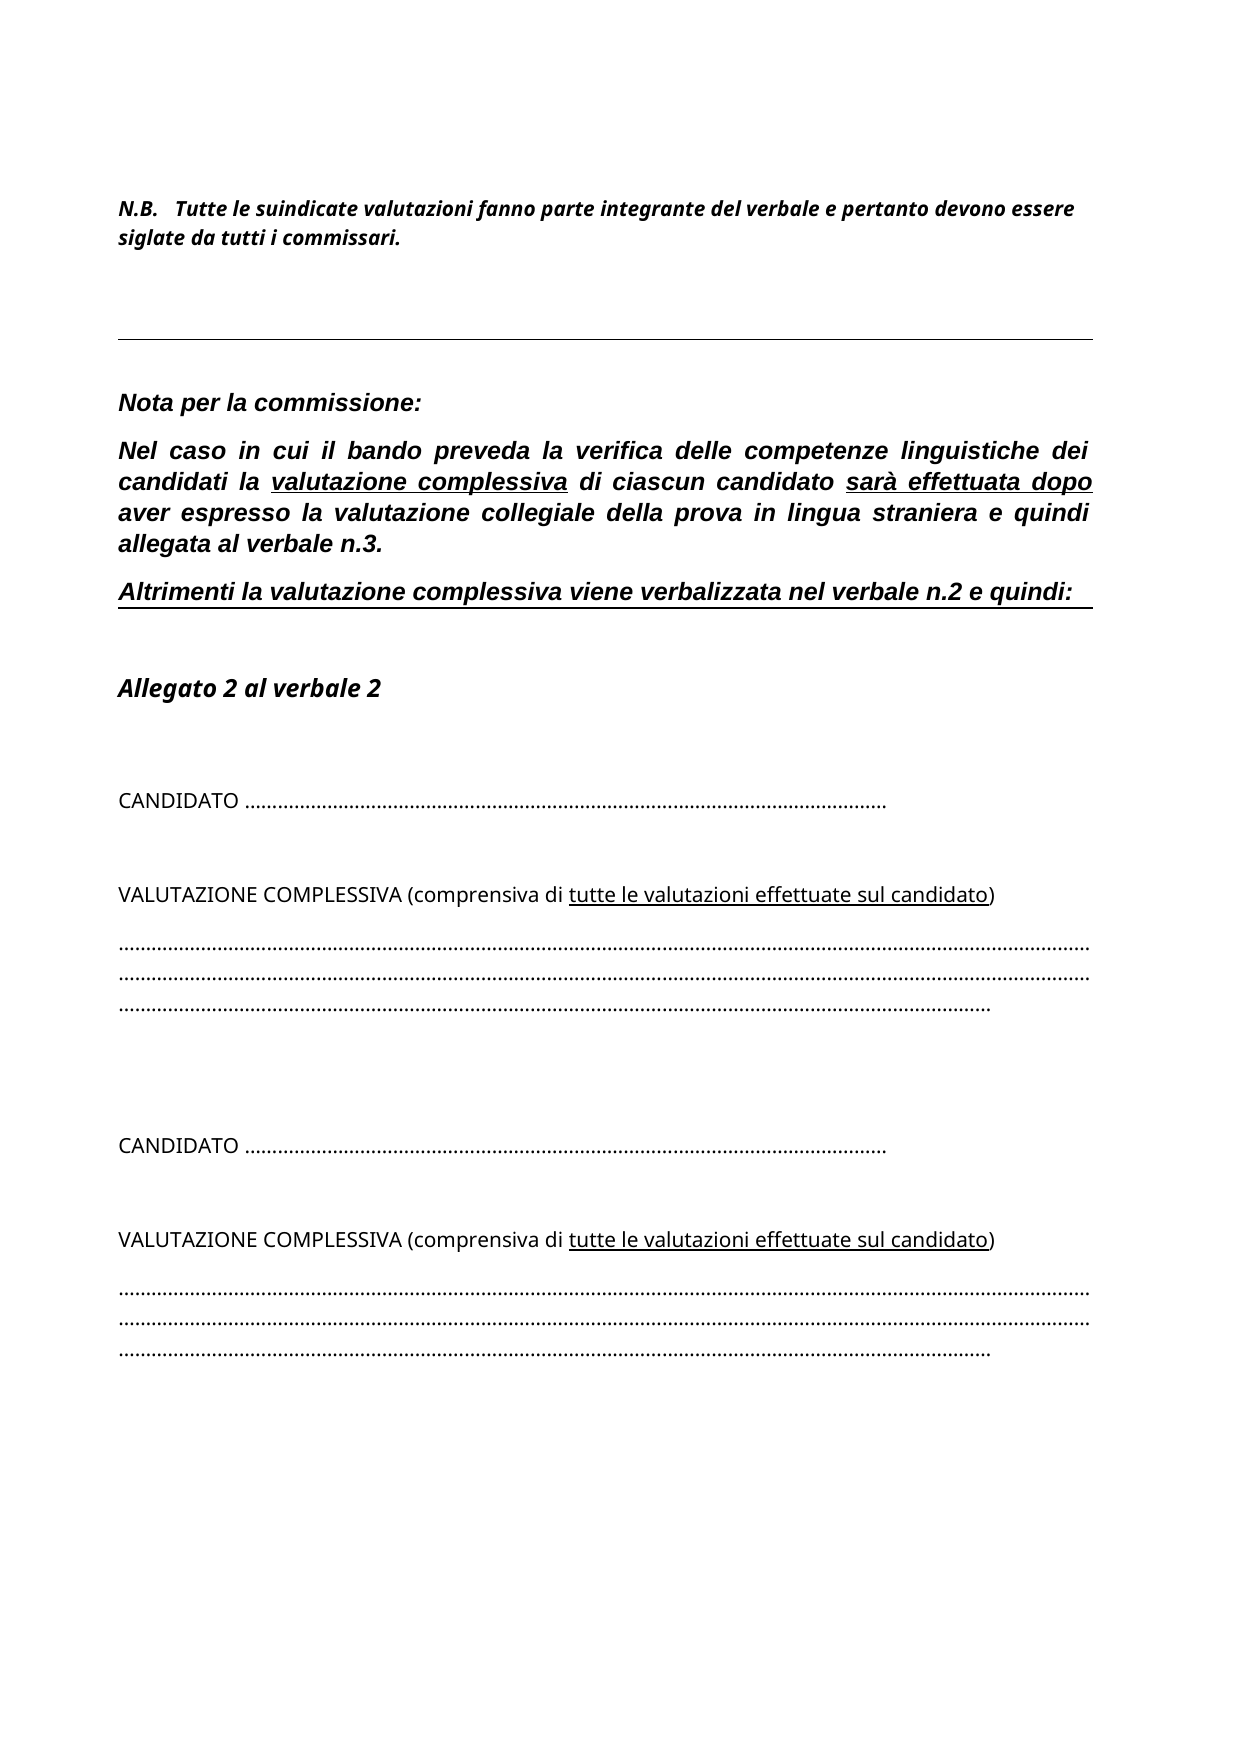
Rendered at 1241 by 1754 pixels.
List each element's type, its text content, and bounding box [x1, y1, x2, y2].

text Allegato 2 al verbale 2 [118, 670, 1093, 704]
text Nel caso in cui il bando preveda la verifica delle competenze linguistiche dei candidati la valutazione complessiva di ciascun candidato sarà effettuata dopo aver espresso la valutazione collegiale della prova in lingua straniera e quindi allegata al verbale n.3. [118, 436, 1093, 558]
text Nota per la commissione: [118, 388, 1093, 417]
text CANDIDATO ……………………………………………………………………………………………………… [118, 1131, 1093, 1159]
text CANDIDATO ……………………………………………………………………………………………………… [118, 786, 1093, 814]
text N.B. Tutte le suindicate valutazioni fanno parte integrante del verbale e pertanto devono essere siglate da tutti i commissari. [118, 194, 1093, 251]
text Altrimenti la valutazione complessiva viene verbalizzata nel verbale n.2 e quindi: [118, 577, 1093, 607]
text VALUTAZIONE COMPLESSIVA (comprensiva di tutte le valutazioni effettuate sul candidato) [118, 1225, 1093, 1254]
text VALUTAZIONE COMPLESSIVA (comprensiva di tutte le valutazioni effettuate sul candidato) [118, 880, 1093, 909]
text ……………………………………………………………………………………………………………………………………………………………………………………………………………………………………………………………………………………………………………………………………………………………………………………………………………………………………………………………………… [118, 928, 1093, 1017]
text ……………………………………………………………………………………………………………………………………………………………………………………………………………………………………………………………………………………………………………………………………………………………………………………………………………………………………………………………………… [118, 1273, 1093, 1362]
